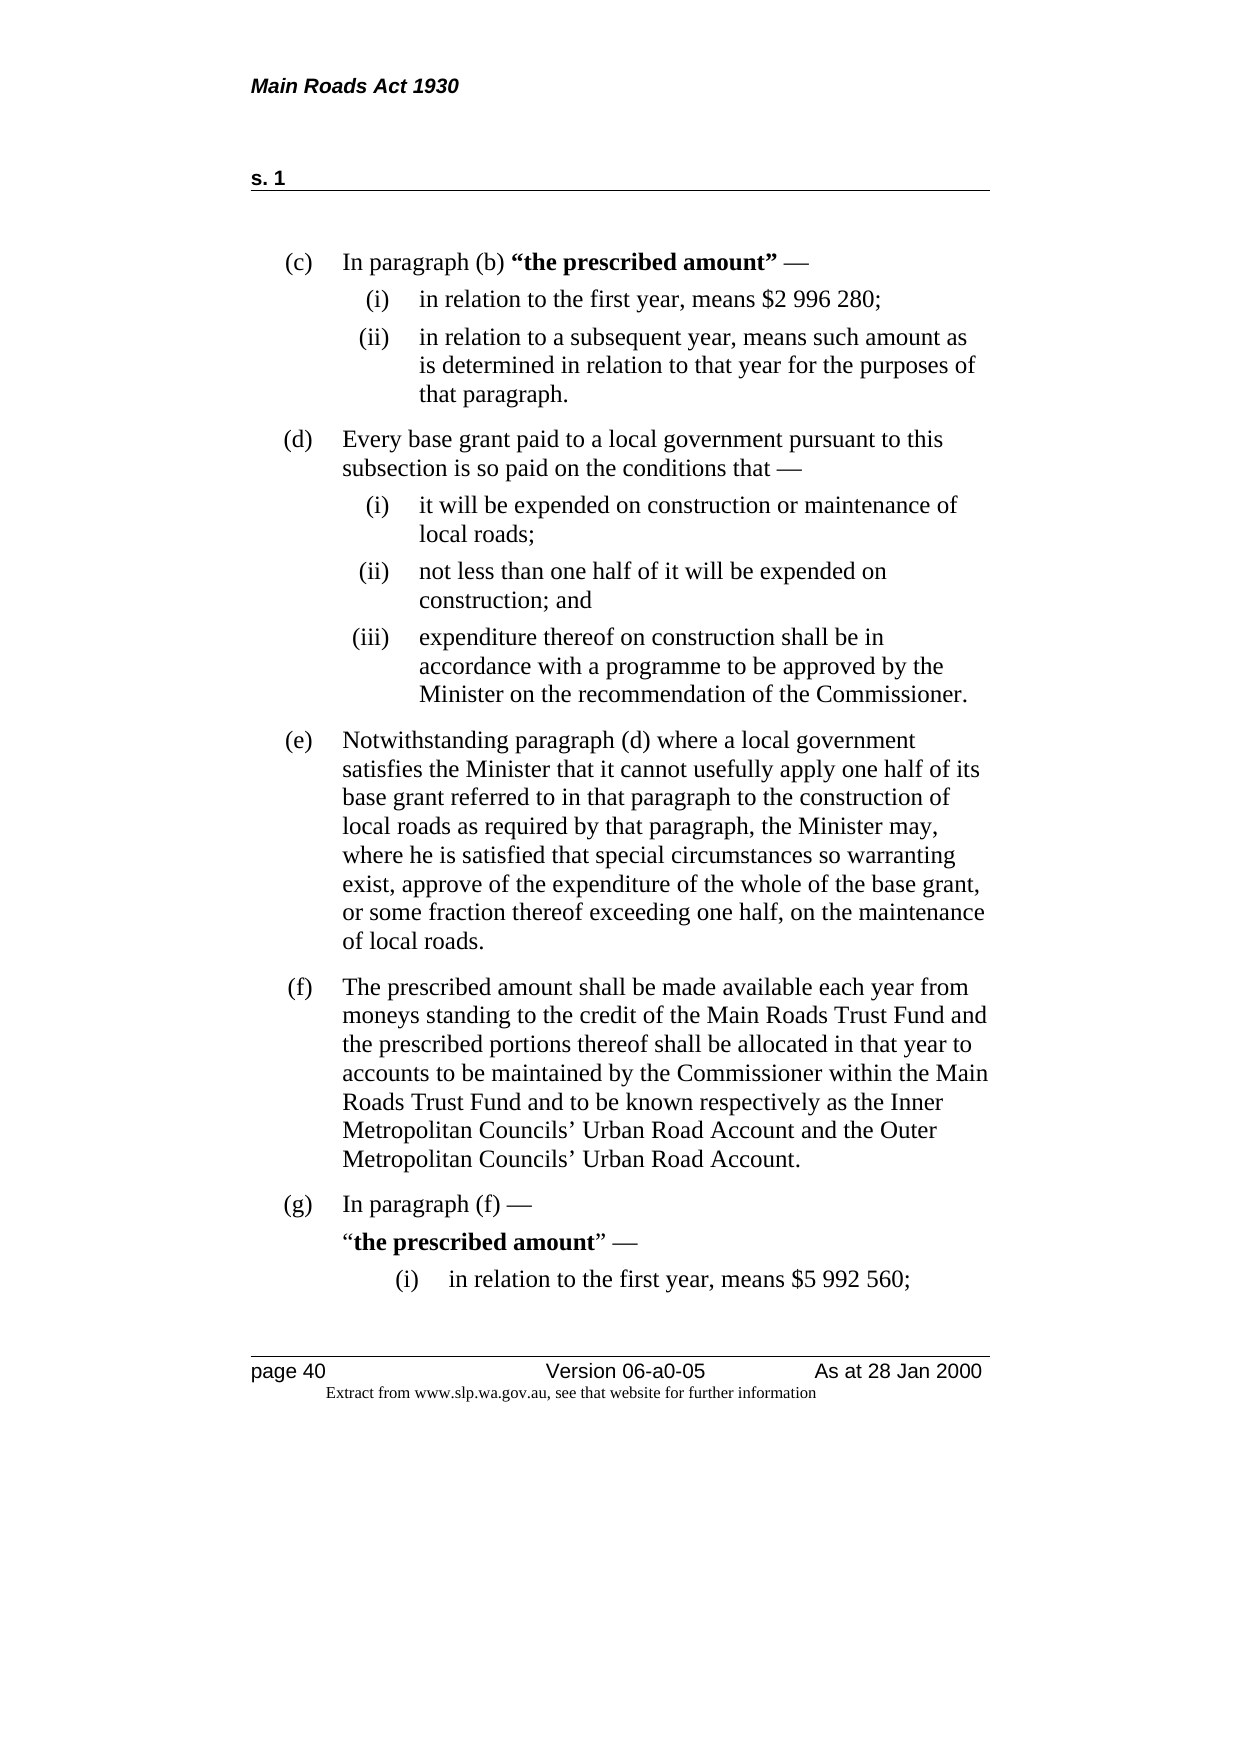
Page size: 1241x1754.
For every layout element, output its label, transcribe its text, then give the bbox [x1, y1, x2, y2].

text (iii) expenditure thereof on construction shall be in accordance with a programme to be approved by the Minister on the recommendation of the Commissioner. [251, 622, 990, 708]
text (g) In paragraph (f) — [251, 1189, 990, 1218]
text (i) it will be expended on construction or maintenance of local roads; [251, 490, 990, 548]
text (d) Every base grant paid to a local government pursuant to this subsection is so paid on the conditions that — [251, 424, 990, 482]
text (f) The prescribed amount shall be made available each year from moneys standing to the credit of the Main Roads Trust Fund and the prescribed portions thereof shall be allocated in that year to accounts to be maintained by the Commissioner within the Main Roads Trust Fund and to be known respectively as the Inner Metropolitan Councils’ Urban Road Account and the Outer Metropolitan Councils’ Urban Road Account. [251, 972, 990, 1173]
text (i) in relation to the first year, means $2 996 280; [251, 284, 990, 313]
text (i) in relation to the first year, means $5 992 560; [251, 1264, 990, 1292]
text (ii) not less than one half of it will be expended on construction; and [251, 556, 990, 614]
text (ii) in relation to a subsequent year, means such amount as is determined in relation to that year for the purposes of that paragraph. [251, 322, 990, 408]
text (e) Notwithstanding paragraph (d) where a local government satisfies the Minister that it cannot usefully apply one half of its base grant referred to in that paragraph to the construction of local roads as required by that paragraph, the Minister may, where he is satisfied that special circumstances so warranting exist, approve of the expenditure of the whole of the base grant, or some fraction thereof exceeding one half, on the maintenance of local roads. [251, 725, 990, 955]
text (c) In paragraph (b) “the prescribed amount” — [251, 247, 990, 276]
text “the prescribed amount” — [251, 1227, 990, 1255]
